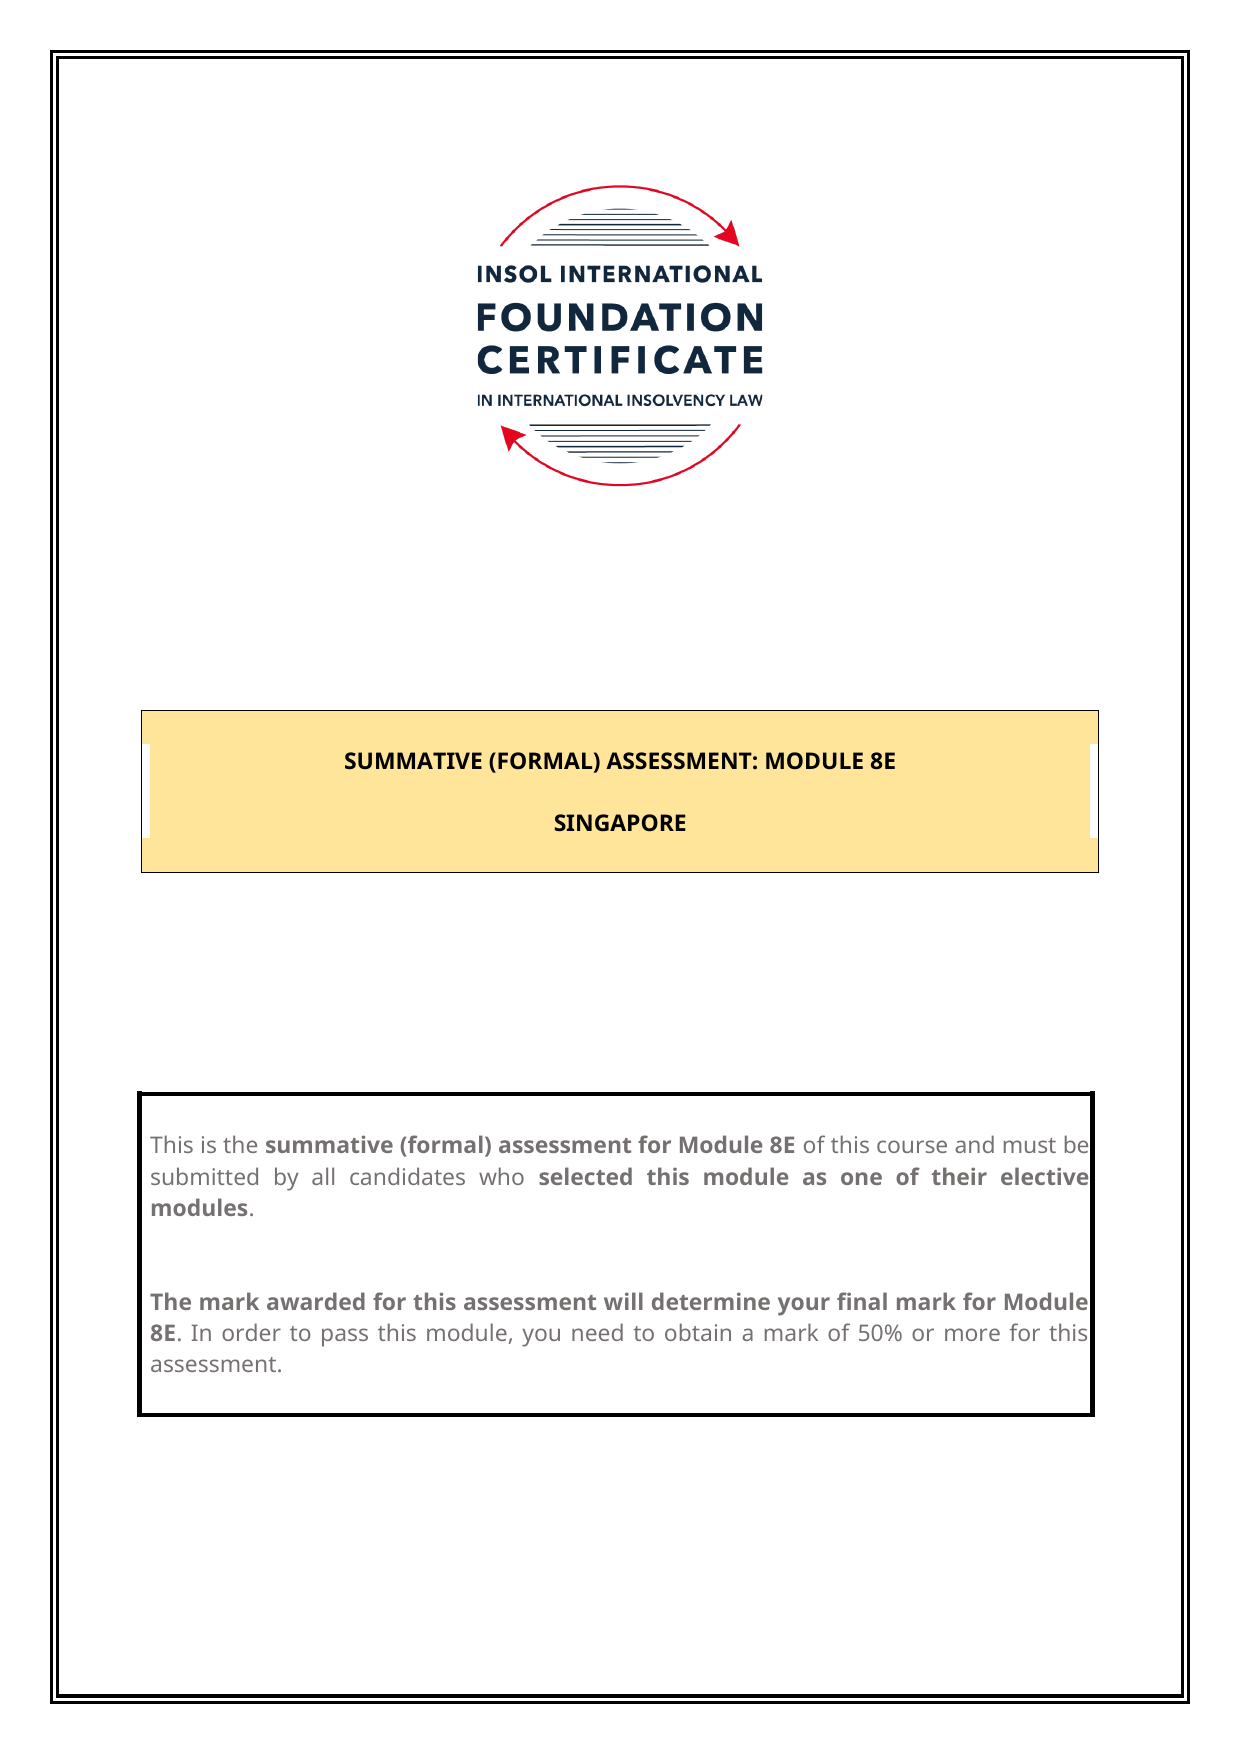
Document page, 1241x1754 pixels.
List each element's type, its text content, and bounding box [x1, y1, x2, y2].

text The mark awarded for this assessment will determine your final mark for Module 8E. In order to pass this module, you need to obtain a mark of 50% or more for this assessment. [150, 1286, 1090, 1379]
text This is the summative (formal) assessment for Module 8E of this course and must be submitted by all candidates who selected this module as one of their elective modules. [150, 1129, 1090, 1223]
picture [477, 150, 763, 522]
text SINGAPORE [150, 807, 1090, 835]
text SUMMATIVE (FORMAL) ASSESSMENT: MODULE 8E [150, 744, 1090, 776]
